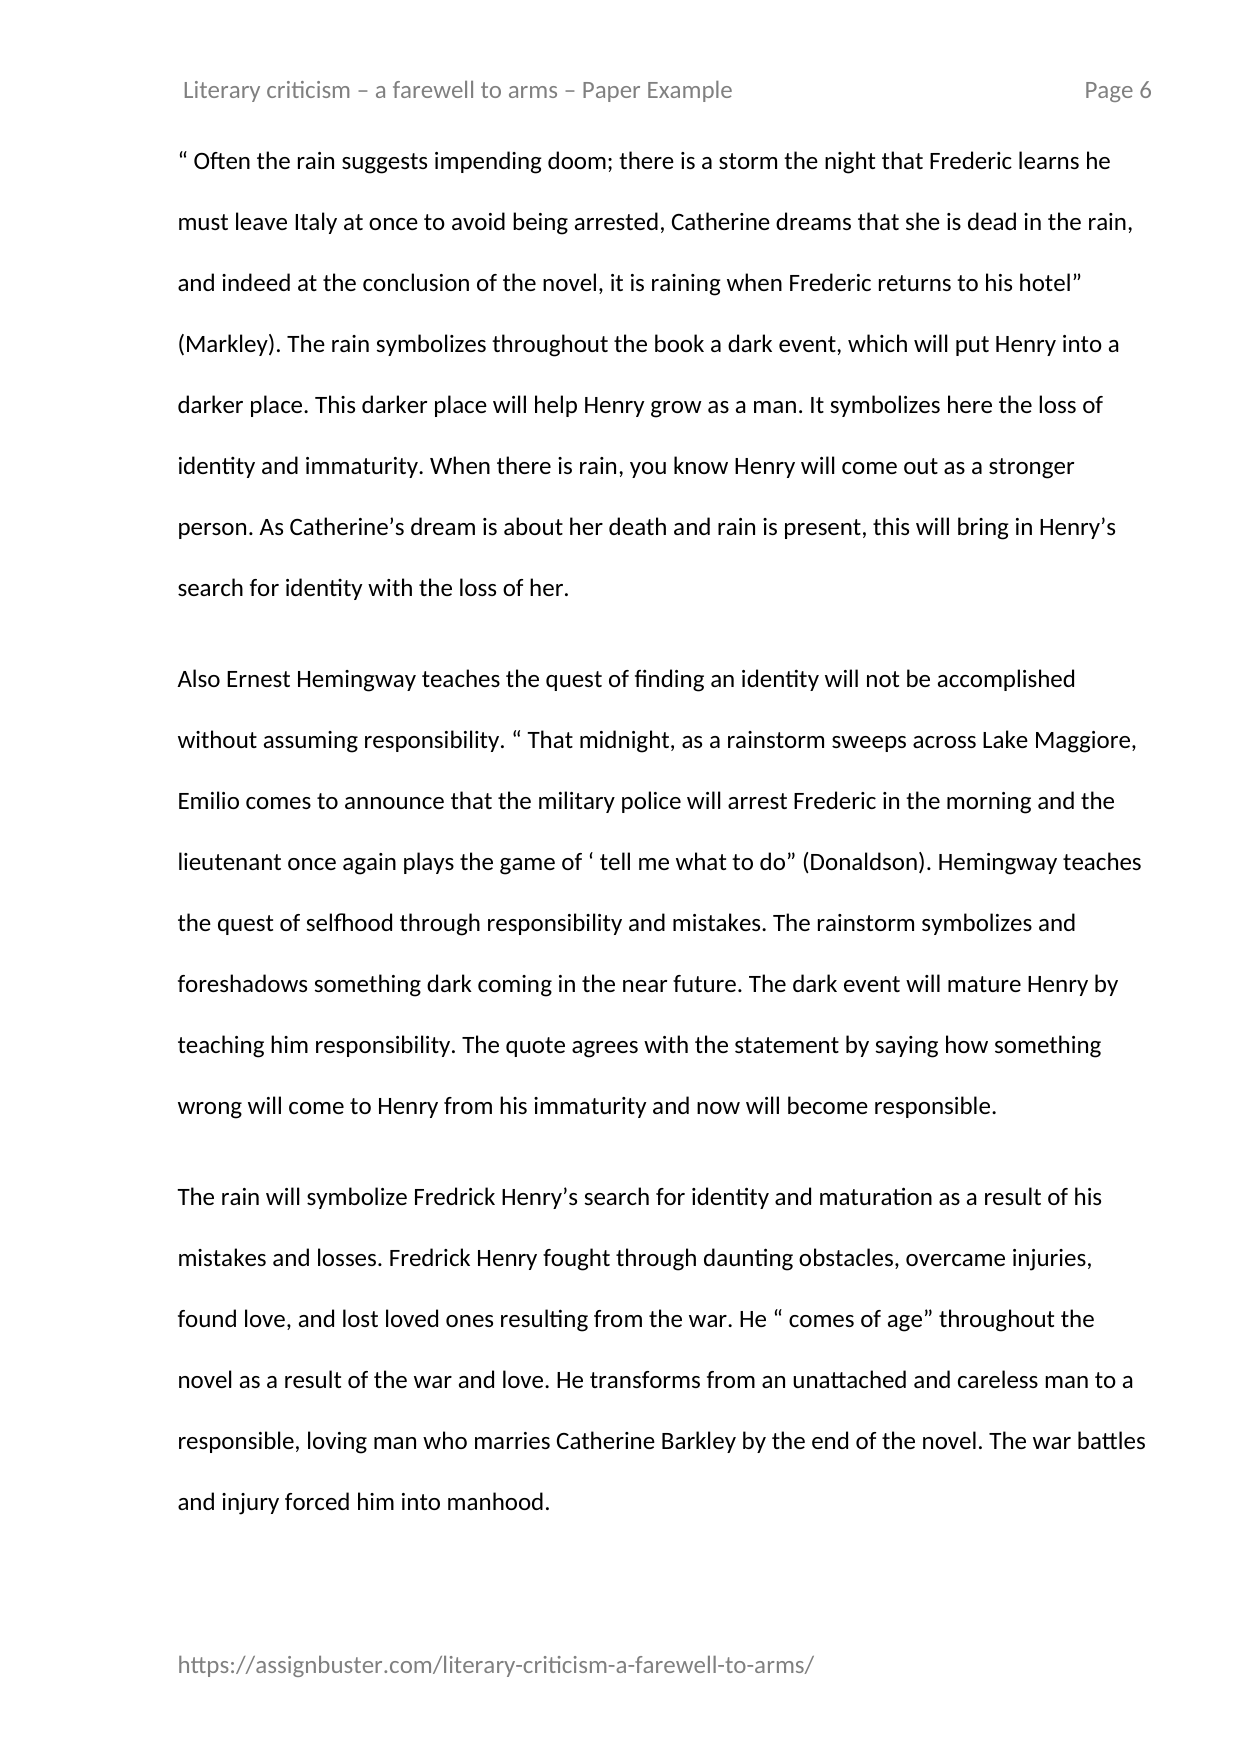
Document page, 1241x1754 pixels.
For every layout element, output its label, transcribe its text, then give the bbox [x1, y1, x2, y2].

text Also Ernest Hemingway teaches the quest of finding an identity will not be accomplished without assuming responsibility. “ That midnight, as a rainstorm sweeps across Lake Maggiore, Emilio comes to announce that the military police will arrest Frederic in the morning and the lieutenant once again plays the game of ‘ tell me what to do” (Donaldson). Hemingway teaches the quest of selfhood through responsibility and mistakes. The rainstorm symbolizes and foreshadows something dark coming in the near future. The dark event will mature Henry by teaching him responsibility. The quote agrees with the statement by saying how something wrong will come to Henry from his immaturity and now will become responsible. [177, 663, 1152, 1121]
text “ Often the rain suggests impending doom; there is a storm the night that Frederic learns he must leave Italy at once to avoid being arrested, Catherine dreams that she is dead in the rain, and indeed at the conclusion of the novel, it is raining when Frederic returns to his hotel” (Markley). The rain symbolizes throughout the book a dark event, which will put Henry into a darker place. This darker place will help Henry grow as a man. It symbolizes here the loss of identity and immaturity. When there is rain, you know Henry will come out as a stronger person. As Catherine’s dream is about her death and rain is present, this will bring in Henry’s search for identity with the loss of her. [177, 145, 1152, 603]
text The rain will symbolize Fredrick Henry’s search for identity and maturation as a result of his mistakes and losses. Fredrick Henry fought through daunting obstacles, overcame injuries, found love, and lost loved ones resulting from the war. He “ comes of age” throughout the novel as a result of the war and love. He transforms from an unattached and careless man to a responsible, loving man who marries Catherine Barkley by the end of the novel. The war battles and injury forced him into manhood. [177, 1181, 1152, 1516]
